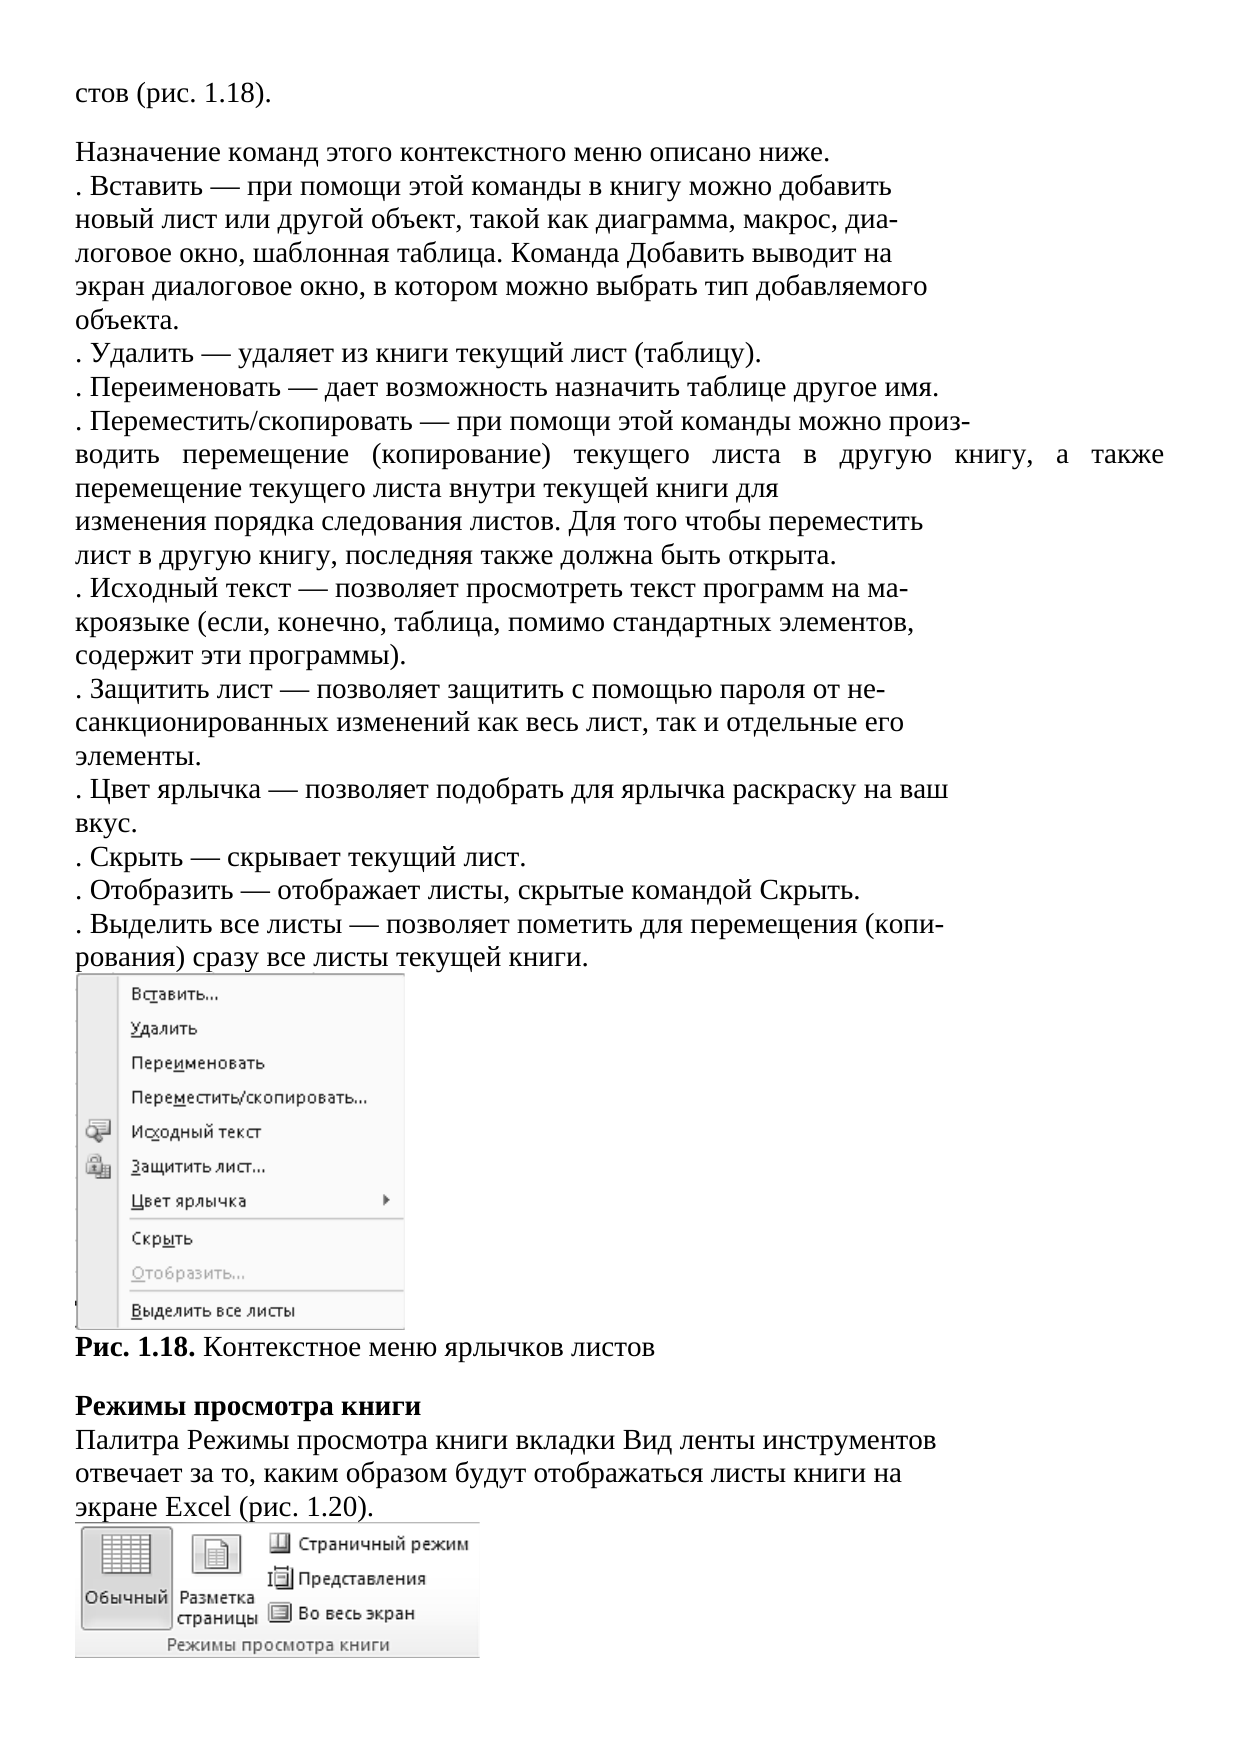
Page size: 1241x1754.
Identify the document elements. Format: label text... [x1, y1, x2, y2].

text . Отобразить — отображает листы, скрытые командой Скрыть. [75, 872, 1165, 906]
text элементы. [75, 738, 1165, 772]
text . Защитить лист — позволяет защитить с помощью пароля от не- [75, 671, 1165, 704]
text лист в другую книгу, последняя также должна быть открыта. [75, 537, 1165, 570]
text Рис. 1.18. Контекстное меню ярлычков листов [75, 1329, 1165, 1363]
text вкус. [75, 805, 1165, 839]
text экран диалоговое окно, в котором можно выбрать тип добавляемого [75, 268, 1165, 302]
text экране Excel (рис. 1.20). [75, 1489, 1165, 1523]
text . Исходный текст — позволяет просмотреть текст программ на ма- [75, 570, 1165, 604]
text стов (рис. 1.18). [75, 75, 1165, 108]
text санкционированных изменений как весь лист, так и отдельные его [75, 704, 1165, 738]
text Режимы просмотра книги [75, 1388, 1165, 1422]
text содержит эти программы). [75, 637, 1165, 671]
text рования) сразу все листы текущей книги. [75, 939, 1165, 973]
text . Удалить — удаляет из книги текущий лист (таблицу). [75, 336, 1165, 369]
text изменения порядка следования листов. Для того чтобы переместить [75, 503, 1165, 537]
text Назначение команд этого контекстного меню описано ниже. [75, 134, 1165, 168]
text . Выделить все листы — позволяет пометить для перемещения (копи- [75, 906, 1165, 939]
text логовое окно, шаблонная таблица. Команда Добавить выводит на [75, 235, 1165, 268]
text . Вставить — при помощи этой команды в книгу можно добавить [75, 168, 1165, 201]
text кроязыке (если, конечно, таблица, помимо стандартных элементов, [75, 604, 1165, 637]
text . Переместить/скопировать — при помощи этой команды можно произ- [75, 403, 1165, 436]
text новый лист или другой объект, такой как диаграмма, макрос, диа- [75, 201, 1165, 235]
text объекта. [75, 302, 1165, 336]
text Палитра Режимы просмотра книги вкладки Вид ленты инструментов [75, 1422, 1165, 1456]
text . Переименовать — дает возможность назначить таблице другое имя. [75, 369, 1165, 403]
text . Цвет ярлычка — позволяет подобрать для ярлычка раскраску на ваш [75, 772, 1165, 805]
text . Скрыть — скрывает текущий лист. [75, 839, 1165, 872]
text отвечает за то, каким образом будут отображаться листы книги на [75, 1456, 1165, 1489]
text водить перемещение (копирование) текущего листа в другую книгу, а также перемещение текущего листа внутри текущей книги для [75, 436, 1165, 503]
